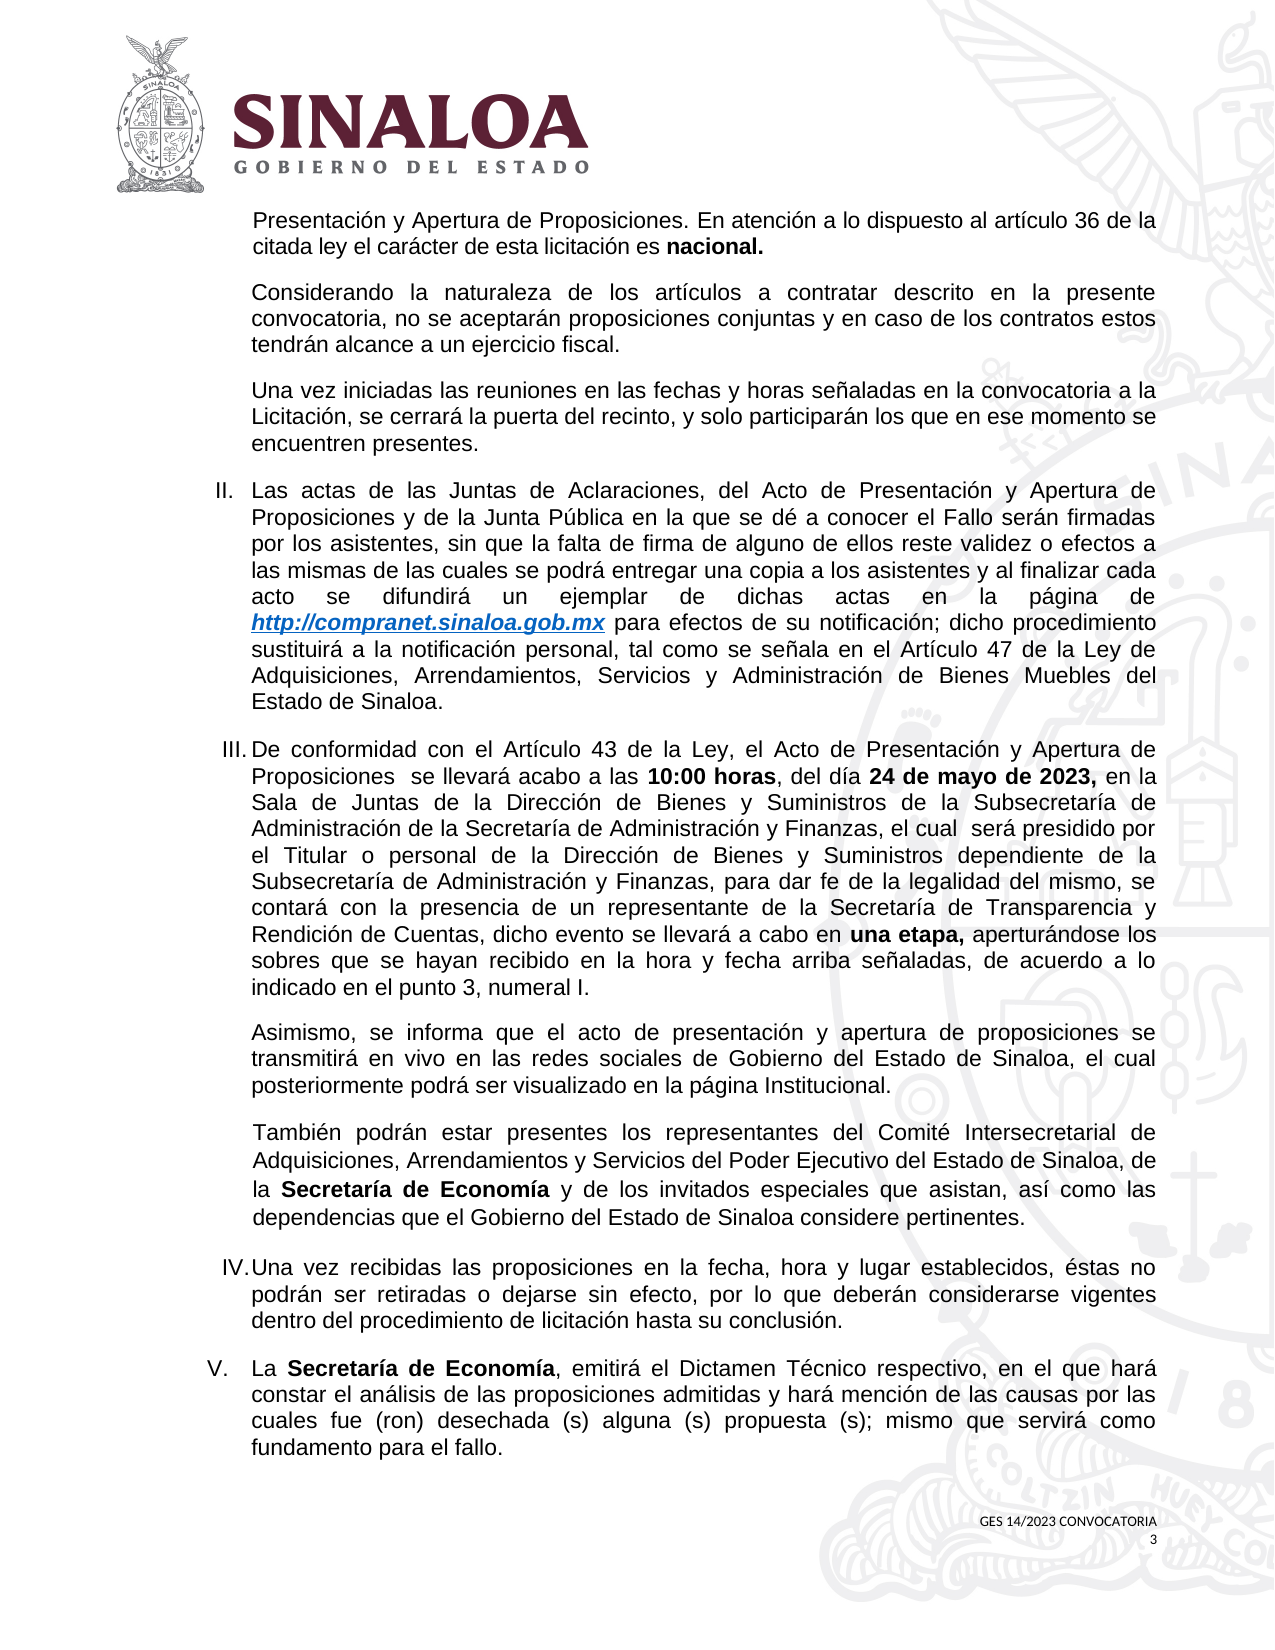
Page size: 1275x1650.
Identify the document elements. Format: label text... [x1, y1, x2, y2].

list De conformidad con el Artículo 43 de la Ley, el Acto de Presentación y Apertura de Proposiciones se llevará acabo a las 10:00 horas, del día 24 de mayo de 2023, en la Sala de Juntas de la Dirección de Bienes y Suministros de la Subsecretaría de Administración de la Secretaría de Administración y Finanzas, el cual será presidido por el Titular o personal de la Dirección de Bienes y Suministros dependiente de la Subsecretaría de Administración y Finanzas, para dar fe de la legalidad del mismo, se contará con la presencia de un representante de la Secretaría de Transparencia y Rendición de Cuentas, dicho evento se llevará a cabo en una etapa, aperturándose los sobres que se hayan recibido en la hora y fecha arriba señaladas, de acuerdo a lo indicado en el punto 3, numeral I. [222, 736, 1157, 1000]
list También podrán estar presentes los representantes del Comité Intersecretarial de Adquisiciones, Arrendamientos y Servicios del Poder Ejecutivo del Estado de Sinaloa, de la Secretaría de Economía y de los invitados especiales que asistan, así como las dependencias que el Gobierno del Estado de Sinaloa considere pertinentes. [252, 1119, 1157, 1230]
list Una vez recibidas las proposiciones en la fecha, hora y lugar establecidos, éstas no podrán ser retiradas o dejarse sin efecto, por lo que deberán considerarse vigentes dentro del procedimiento de licitación hasta su conclusión. [222, 1254, 1157, 1333]
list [223, 207, 1157, 259]
list La Secretaría de Economía, emitirá el Dictamen Técnico respectivo, en el que hará constar el análisis de las proposiciones admitidas y hará mención de las causas por las cuales fue (ron) desechada (s) alguna (s) propuesta (s); mismo que servirá como fundamento para el fallo. [207, 1355, 1157, 1460]
text Considerando la naturaleza de los artículos a contratar descrito en la presente convocatoria, no se aceptarán proposiciones conjuntas y en caso de los contratos estos tendrán alcance a un ejercicio fiscal. [251, 279, 1157, 358]
text Una vez iniciadas las reuniones en las fechas y horas señaladas en la convocatoria a la Licitación, se cerrará la puerta del recinto, y solo participarán los que en ese momento se encuentren presentes. [251, 377, 1157, 456]
list Las actas de las Juntas de Aclaraciones, del Acto de Presentación y Apertura de Proposiciones y de la Junta Pública en la que se dé a conocer el Fallo serán firmadas por los asistentes, sin que la falta de firma de alguno de ellos reste validez o efectos a las mismas de las cuales se podrá entregar una copia a los asistentes y al finalizar cada acto se difundirá un ejemplar de dichas actas en la página de http://compranet.sinaloa.gob.mx para efectos de su notificación; dicho procedimiento sustituirá a la notificación personal, tal como se señala en el Artículo 47 de la Ley de Adquisiciones, Arrendamientos, Servicios y Administración de Bienes Muebles del Estado de Sinaloa. [215, 477, 1157, 715]
text Asimismo, se informa que el acto de presentación y apertura de proposiciones se transmitirá en vivo en las redes sociales de Gobierno del Estado de Sinaloa, el cual posteriormente podrá ser visualizado en la página Institucional. [251, 1019, 1157, 1098]
picture [0, 0, 1274, 1607]
